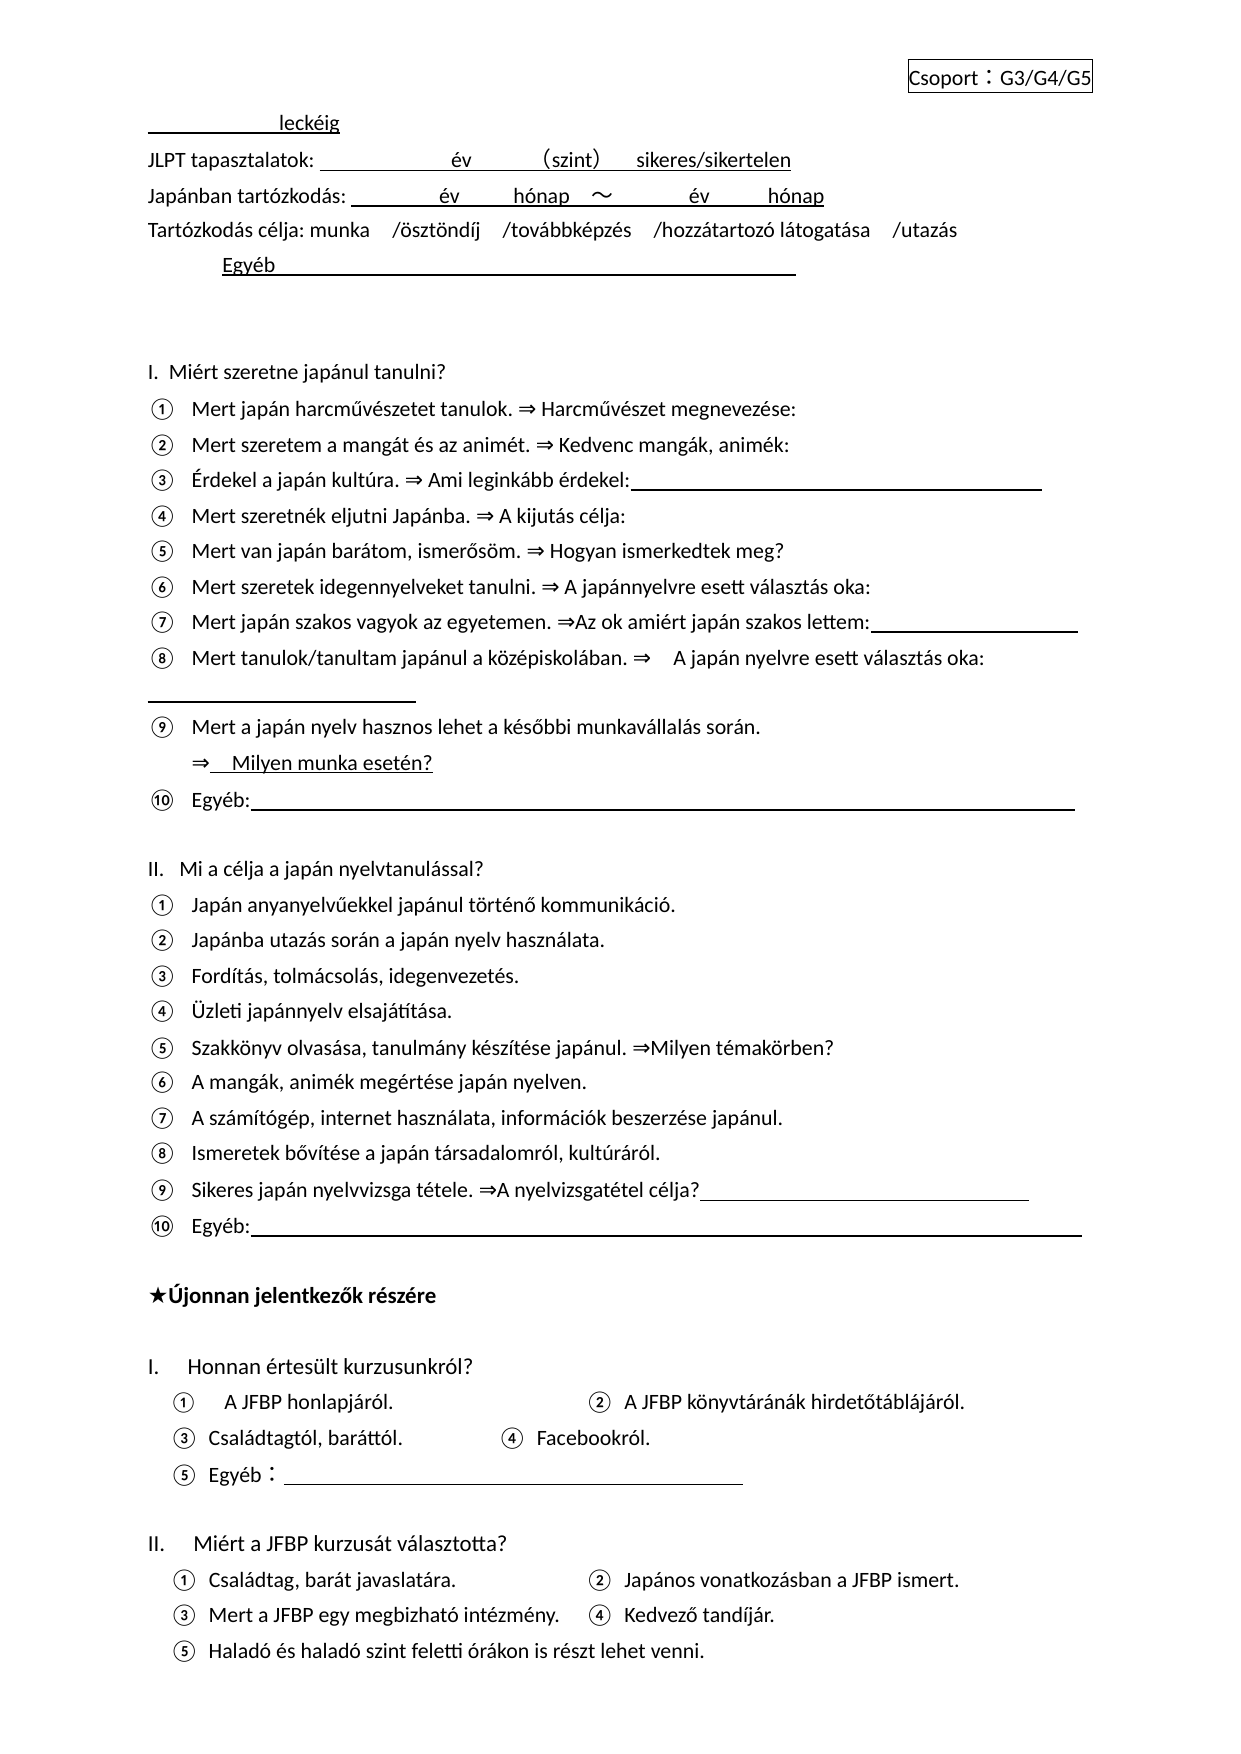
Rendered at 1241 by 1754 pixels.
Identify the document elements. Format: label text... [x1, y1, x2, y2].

text Japánban tartózkodás: év hónap ～ év hónap [148, 176, 1092, 212]
list Sikeres japán nyelvvizsga tétele. ⇒A nyelvizsgatétel célja? [148, 1171, 1092, 1206]
list Mert szeretem a mangát és az animét. ⇒ Kedvenc mangák, animék: [148, 425, 1092, 460]
list A számítógép, internet használata, információk beszerzése japánul. [148, 1099, 1092, 1135]
list Egyéb: [148, 1206, 1092, 1242]
list Mert szeretnék eljutni Japánba. ⇒ A kijutás célja: [148, 496, 1092, 531]
list Egyéb: [148, 780, 1092, 815]
text leckéig [148, 105, 1092, 141]
text Egyéb [148, 247, 1092, 283]
text ① Családtag, barát javaslatára. ② Japános vonatkozásban a JFBP ismert. [148, 1561, 1092, 1597]
text ⇒ Milyen munka esetén? [148, 744, 1092, 780]
text ① A JFBP honlapjáról. ② A JFBP könyvtáránák hirdetőtáblájáról. [169, 1384, 1092, 1419]
text I. Miért szeretne japánul tanulni? [148, 354, 1092, 389]
list Ismeretek bővítése a japán társadalomról, kultúráról. [148, 1135, 1092, 1171]
list A mangák, animék megértése japán nyelven. [148, 1064, 1092, 1099]
list Fordítás, tolmácsolás, idegenvezetés. [148, 957, 1092, 993]
text ★Újonnan jelentkezők részére [148, 1277, 1092, 1348]
list Japánba utazás során a japán nyelv használata. [148, 922, 1092, 957]
list Szakkönyv olvasása, tanulmány készítése japánul. ⇒Milyen témakörben? [148, 1028, 1092, 1064]
text ③ Mert a JFBP egy megbizható intézmény. ④ Kedvező tandíjár. [169, 1597, 1092, 1632]
text ⑤ Egyéb： [169, 1455, 1092, 1490]
text II. Miért a JFBP kurzusát választotta? [148, 1526, 1092, 1561]
list Érdekel a japán kultúra. ⇒ Ami leginkább érdekel: [148, 460, 1092, 496]
text Tartózkodás célja: munka /ösztöndíj /továbbképzés /hozzátartozó látogatása /utazás [148, 212, 1092, 247]
text ⑤ Haladó és haladó szint feletti órákon is részt lehet venni. [169, 1632, 1092, 1668]
text JLPT tapasztalatok: év （szint） sikeres/sikertelen [148, 141, 1092, 176]
list Mert van japán barátom, ismerősöm. ⇒ Hogyan ismerkedtek meg? [148, 531, 1092, 567]
list Japán anyanyelvűekkel japánul történő kommunikáció. [148, 886, 1092, 922]
list Üzleti japánnyelv elsajátítása. [148, 993, 1092, 1028]
text II. Mi a célja a japán nyelvtanulással? [148, 851, 1092, 886]
text I. Honnan értesült kurzusunkról? [148, 1348, 1092, 1384]
text ③ Családtagtól, baráttól. ④ Facebookról. [169, 1419, 1092, 1455]
list Mert szeretek idegennyelveket tanulni. ⇒ A japánnyelvre esett választás oka: [148, 567, 1092, 602]
list Mert japán szakos vagyok az egyetemen. ⇒Az ok amiért japán szakos lettem: [148, 602, 1092, 638]
list Mert japán harcművészetet tanulok. ⇒ Harcművészet megnevezése: [148, 389, 1092, 425]
list Mert tanulok/tanultam japánul a középiskolában. ⇒ A japán nyelvre esett választás oka: [148, 638, 1092, 673]
list Mert a japán nyelv hasznos lehet a későbbi munkavállalás során. [148, 709, 1092, 744]
